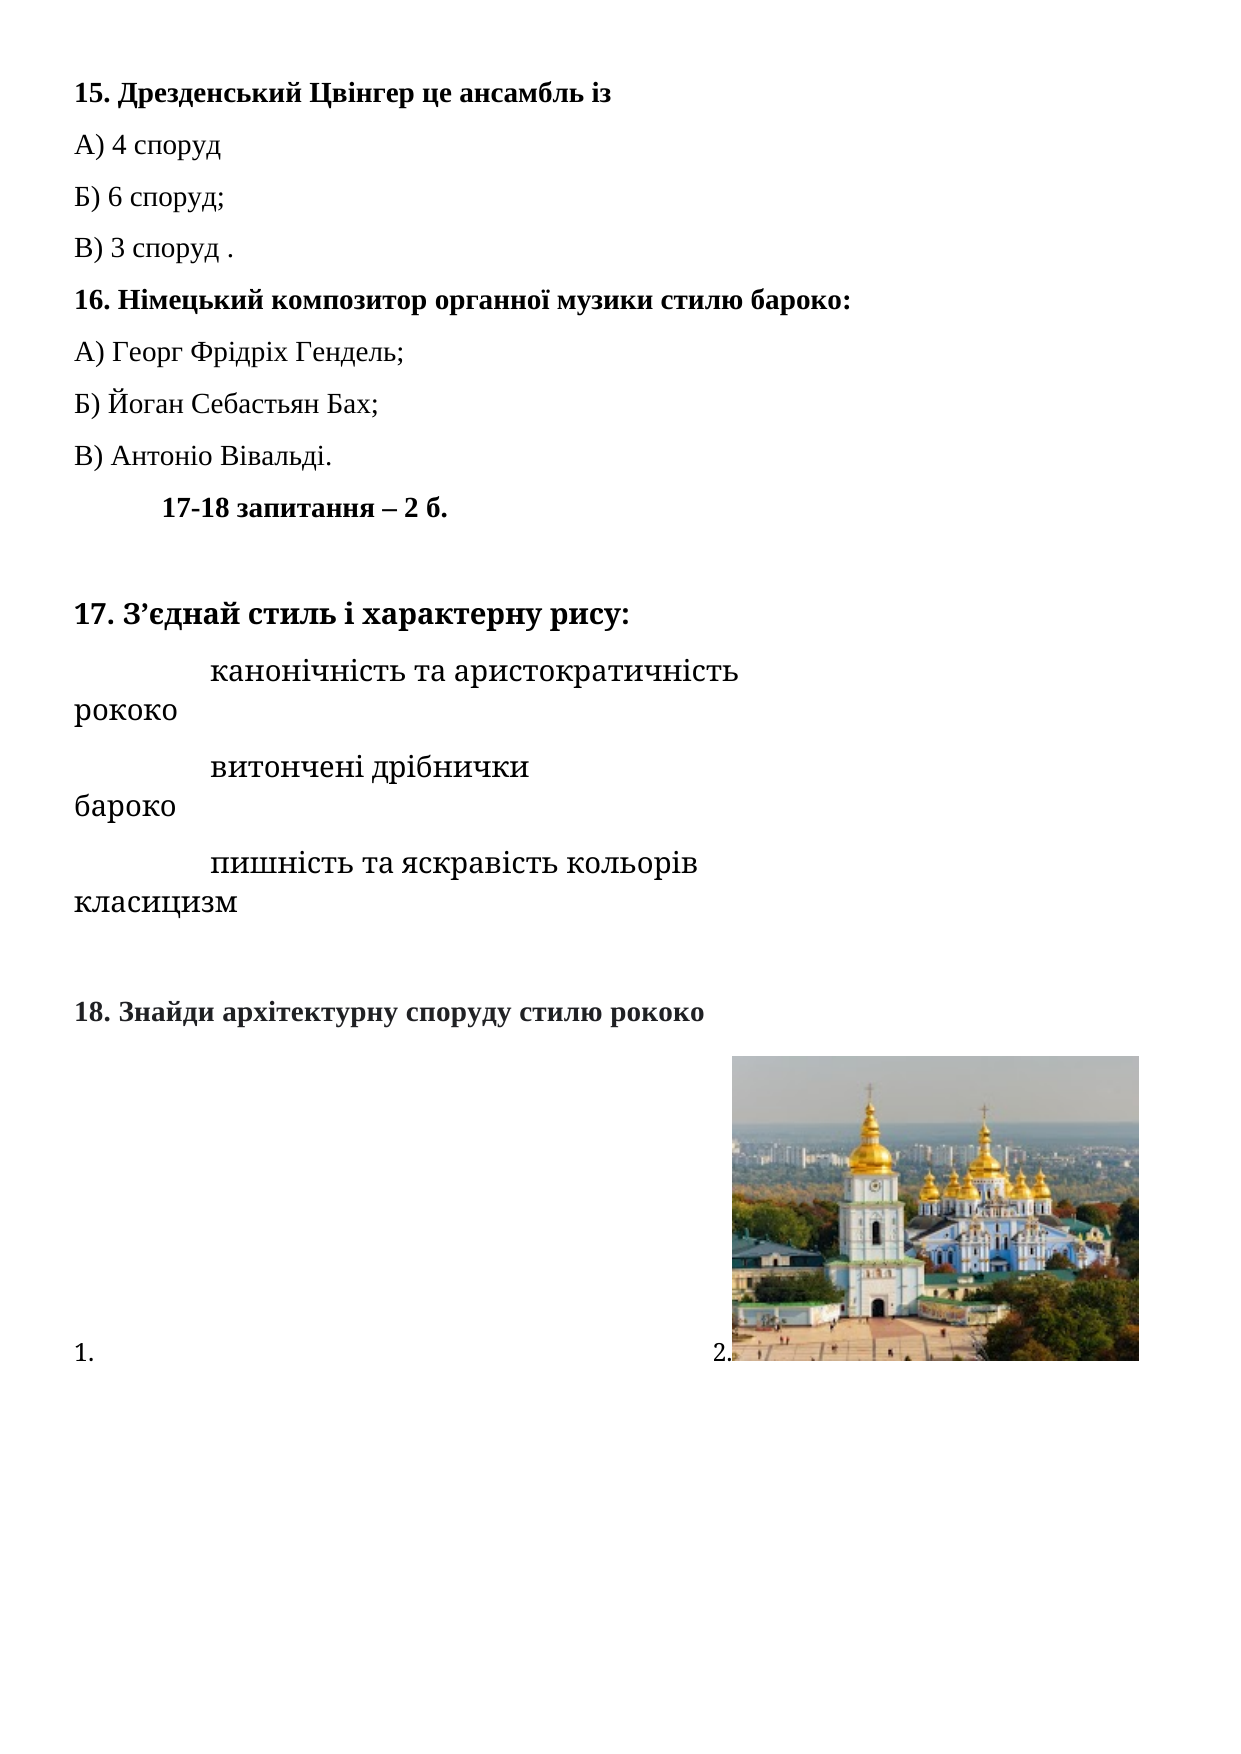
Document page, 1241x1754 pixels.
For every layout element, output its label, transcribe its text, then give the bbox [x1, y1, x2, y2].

text В) 3 споруд . [74, 231, 1167, 264]
text В) Антоніо Вівальді. [74, 438, 1167, 472]
text 17. З’єднай стиль і характерну рису: [74, 594, 1167, 633]
text Б) Йоган Себастьян Бах; [74, 386, 1167, 420]
text 15. Дрезденський Цвінгер це ансамбль із [74, 75, 1167, 108]
text канонічність та аристократичність рококо [74, 650, 1167, 729]
text 18. Знайди архітектурну споруду стилю рококо [74, 990, 1167, 1027]
text витончені дрібнички бароко [74, 746, 1167, 825]
text 17-18 запитання – 2 б. [74, 490, 1167, 523]
text Б) 6 споруд; [74, 179, 1167, 212]
text А) Георг Фрідріх Гендель; [74, 334, 1167, 368]
picture [732, 1056, 1139, 1361]
text А) 4 споруд [74, 127, 1167, 160]
text пишність та яскравість кольорів класицизм [74, 842, 1167, 921]
text 16. Німецький композитор органної музики стилю бароко: [74, 282, 1167, 316]
